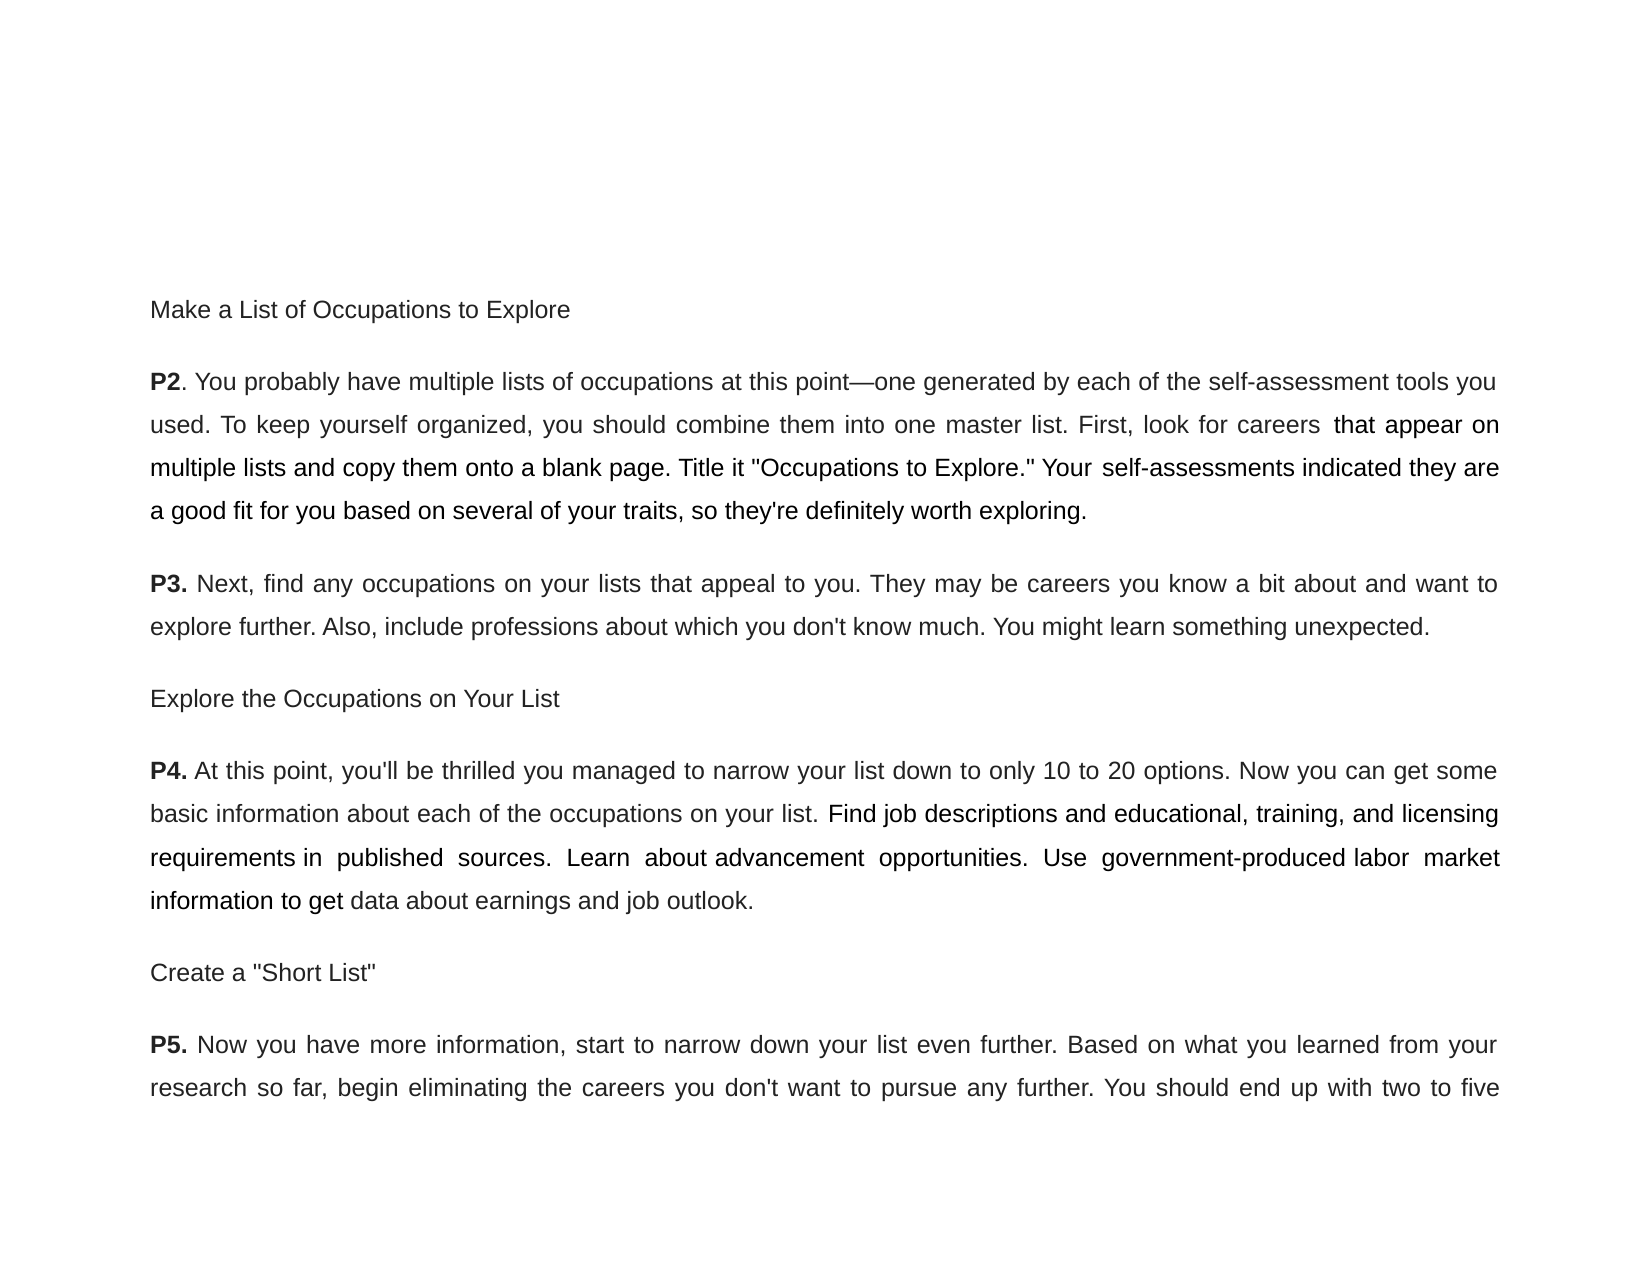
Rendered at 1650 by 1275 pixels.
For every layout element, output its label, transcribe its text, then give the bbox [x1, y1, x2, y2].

text Explore the Occupations on Your List [150, 684, 1500, 713]
text P4. At this point, you'll be thrilled you managed to narrow your list down to only 10 to 20 options. Now you can get some basic information about each of the occupations on your list. Find job descriptions and educational, training, and licensing requirements in published sources. Learn about advancement opportunities. Use government-produced labor market information to get data about earnings and job outlook. [150, 756, 1500, 914]
text Make a List of Occupations to Explore [150, 294, 1500, 323]
text P3. Next, find any occupations on your lists that appeal to you. They may be careers you know a bit about and want to explore further. Also, include professions about which you don't know much. You might learn something unexpected. [150, 568, 1500, 640]
text P2. You probably have multiple lists of occupations at this point—one generated by each of the self-assessment tools you used. To keep yourself organized, you should combine them into one master list. First, look for careers that appear on multiple lists and copy them onto a blank page. Title it "Occupations to Explore." Your self-assessments ​indicated they are a good fit for you based on several of your traits, so they're definitely worth exploring. [150, 367, 1500, 525]
text Create a "Short List" [150, 958, 1500, 987]
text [150, 1030, 1500, 1102]
